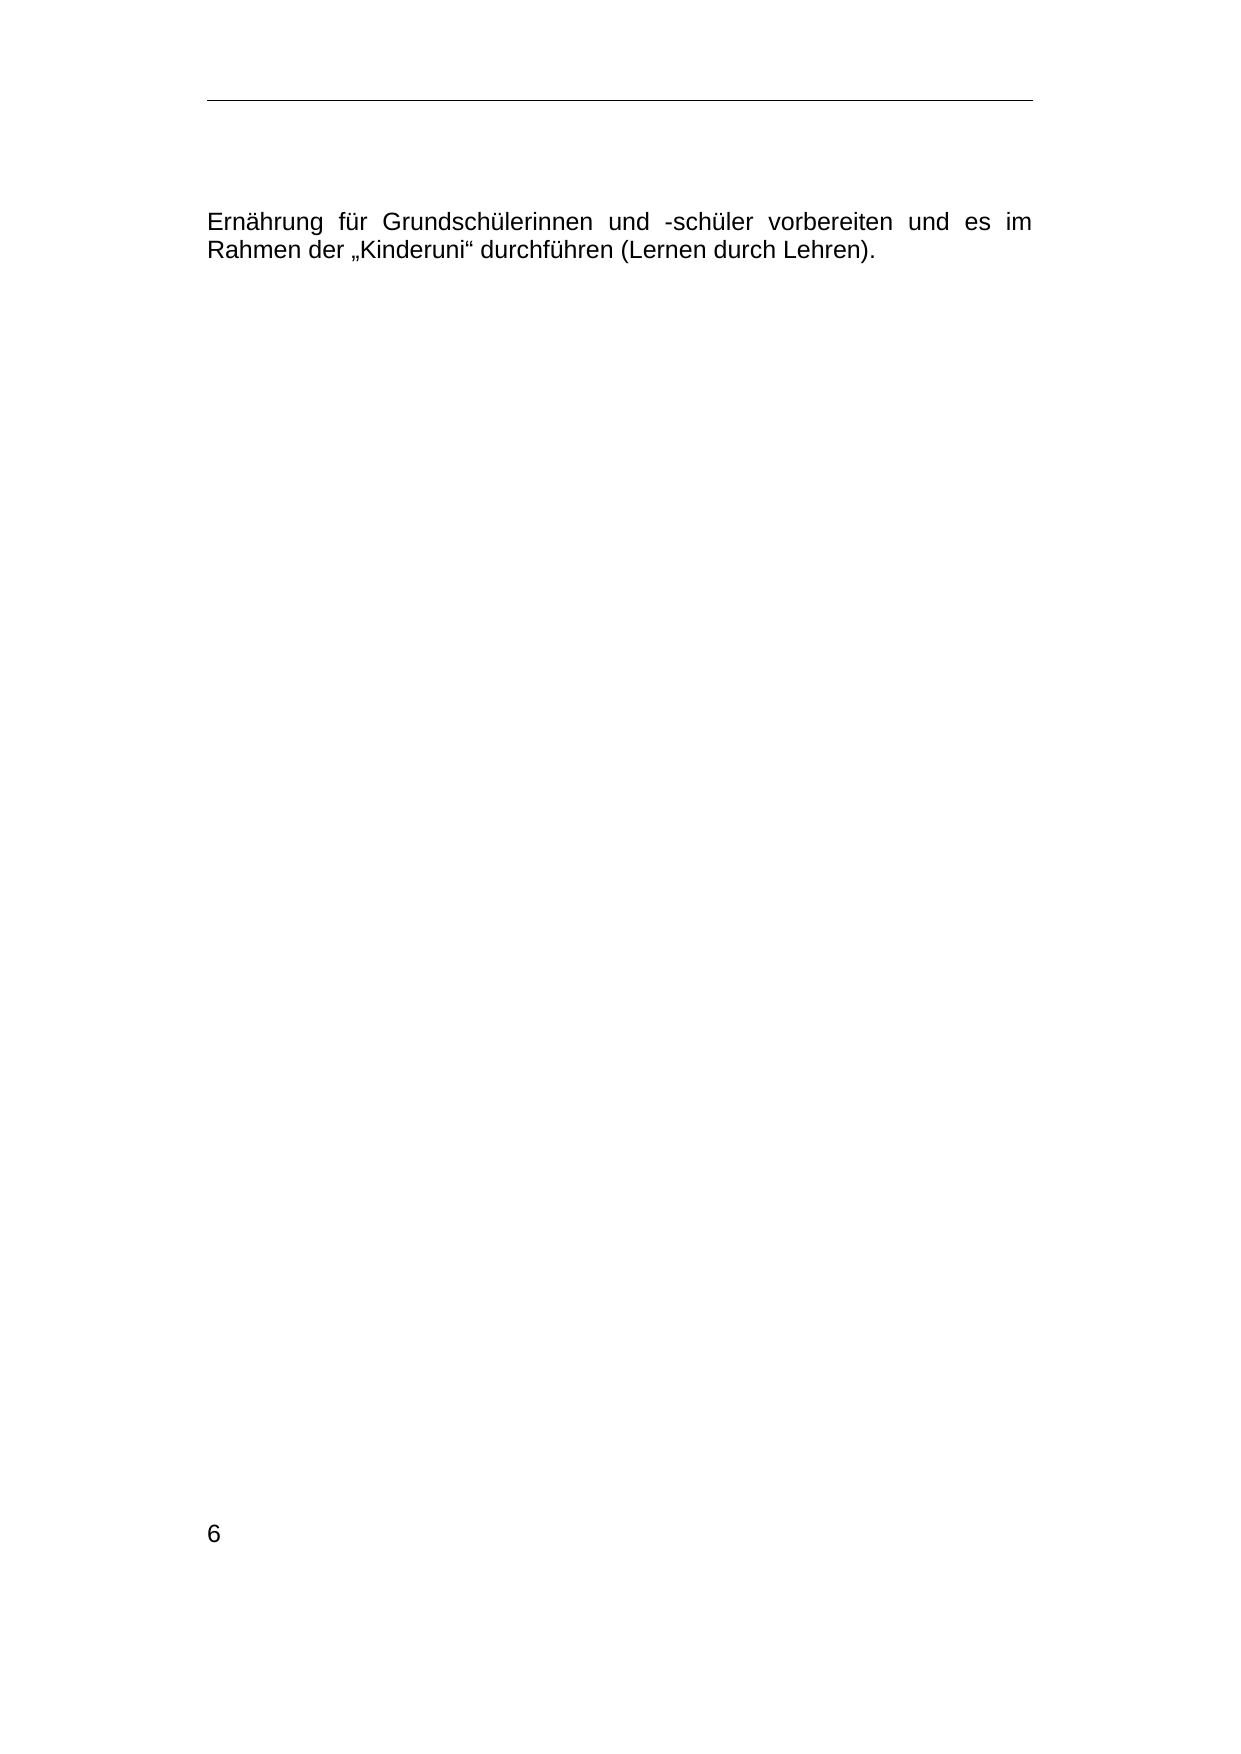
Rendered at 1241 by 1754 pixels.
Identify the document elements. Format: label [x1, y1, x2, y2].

text [207, 207, 1033, 264]
